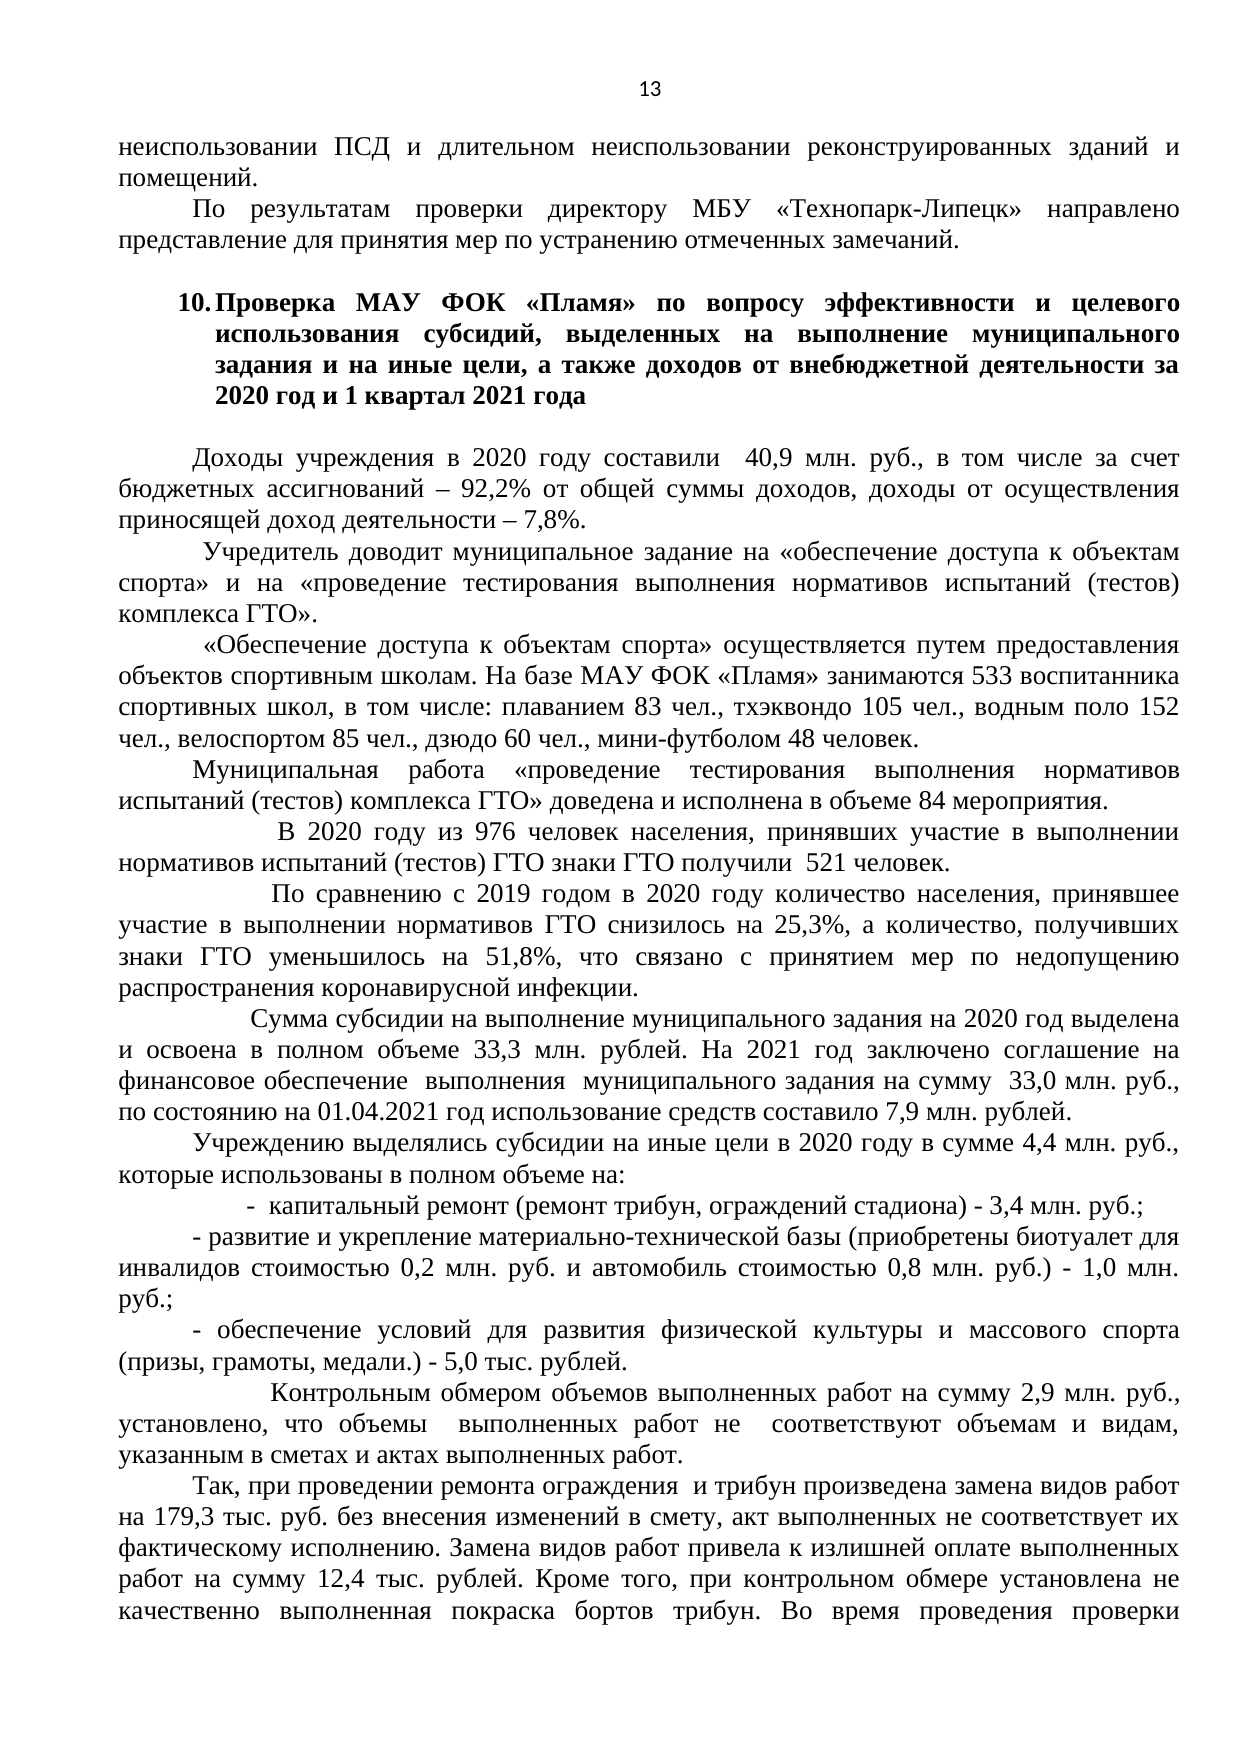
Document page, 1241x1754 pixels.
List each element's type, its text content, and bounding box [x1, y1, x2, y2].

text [118, 1469, 1181, 1625]
text Муниципальная работа «проведение тестирования выполнения нормативов испытаний (тестов) комплекса ГТО» доведена и исполнена в объеме 84 мероприятия. [118, 753, 1181, 815]
text По сравнению с 2019 годом в 2020 году количество населения, принявшее участие в выполнении нормативов ГТО снизилось на 25,3%, а количество, получивших знаки ГТО уменьшилось на 51,8%, что связано с принятием мер по недопущению распространения коронавирусной инфекции. [118, 877, 1181, 1002]
text По результатам проверки директору МБУ «Технопарк-Липецк» направлено представление для принятия мер по устранению отмеченных замечаний. [118, 192, 1181, 254]
text В 2020 году из 976 человек населения, принявших участие в выполнении нормативов испытаний (тестов) ГТО знаки ГТО получили 521 человек. [118, 815, 1181, 877]
text Учредитель доводит муниципальное задание на «обеспечение доступа к объектам спорта» и на «проведение тестирования выполнения нормативов испытаний (тестов) комплекса ГТО». [118, 535, 1181, 628]
text Доходы учреждения в 2020 году составили 40,9 млн. руб., в том числе за счет бюджетных ассигнований – 92,2% от общей суммы доходов, доходы от осуществления приносящей доход деятельности – 7,8%. [118, 441, 1181, 535]
text - развитие и укрепление материально-технической базы (приобретены биотуалет для инвалидов стоимостью 0,2 млн. руб. и автомобиль стоимостью 0,8 млн. руб.) - 1,0 млн. руб.; [118, 1220, 1181, 1313]
text Учреждению выделялись субсидии на иные цели в 2020 году в сумме 4,4 млн. руб., которые использованы в полном объеме на: [118, 1127, 1181, 1189]
text Контрольным обмером объемов выполненных работ на сумму 2,9 млн. руб., установлено, что объемы выполненных работ не соответствуют объемам и видам, указанным в сметах и актах выполненных работ. [118, 1376, 1181, 1469]
list Проверка МАУ ФОК «Пламя» по вопросу эффективности и целевого использования субсидий, выделенных на выполнение муниципального задания и на иные цели, а также доходов от внебюджетной деятельности за 2020 год и 1 квартал 2021 года [177, 286, 1181, 410]
text Сумма субсидии на выполнение муниципального задания на 2020 год выделена и освоена в полном объеме 33,3 млн. рублей. На 2021 год заключено соглашение на финансовое обеспечение выполнения муниципального задания на сумму 33,0 млн. руб., по состоянию на 01.04.2021 год использование средств составило 7,9 млн. рублей. [118, 1002, 1181, 1127]
text - капитальный ремонт (ремонт трибун, ограждений стадиона) - 3,4 млн. руб.; [118, 1189, 1181, 1220]
text - обеспечение условий для развития физической культуры и массового спорта (призы, грамоты, медали.) - 5,0 тыс. рублей. [118, 1313, 1181, 1376]
text «Обеспечение доступа к объектам спорта» осуществляется путем предоставления объектов спортивным школам. На базе МАУ ФОК «Пламя» занимаются 533 воспитанника спортивных школ, в том числе: плаванием 83 чел., тхэквондо 105 чел., водным поло 152 чел., велоспортом 85 чел., дзюдо 60 чел., мини-футболом 48 человек. [118, 628, 1181, 753]
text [118, 130, 1181, 192]
